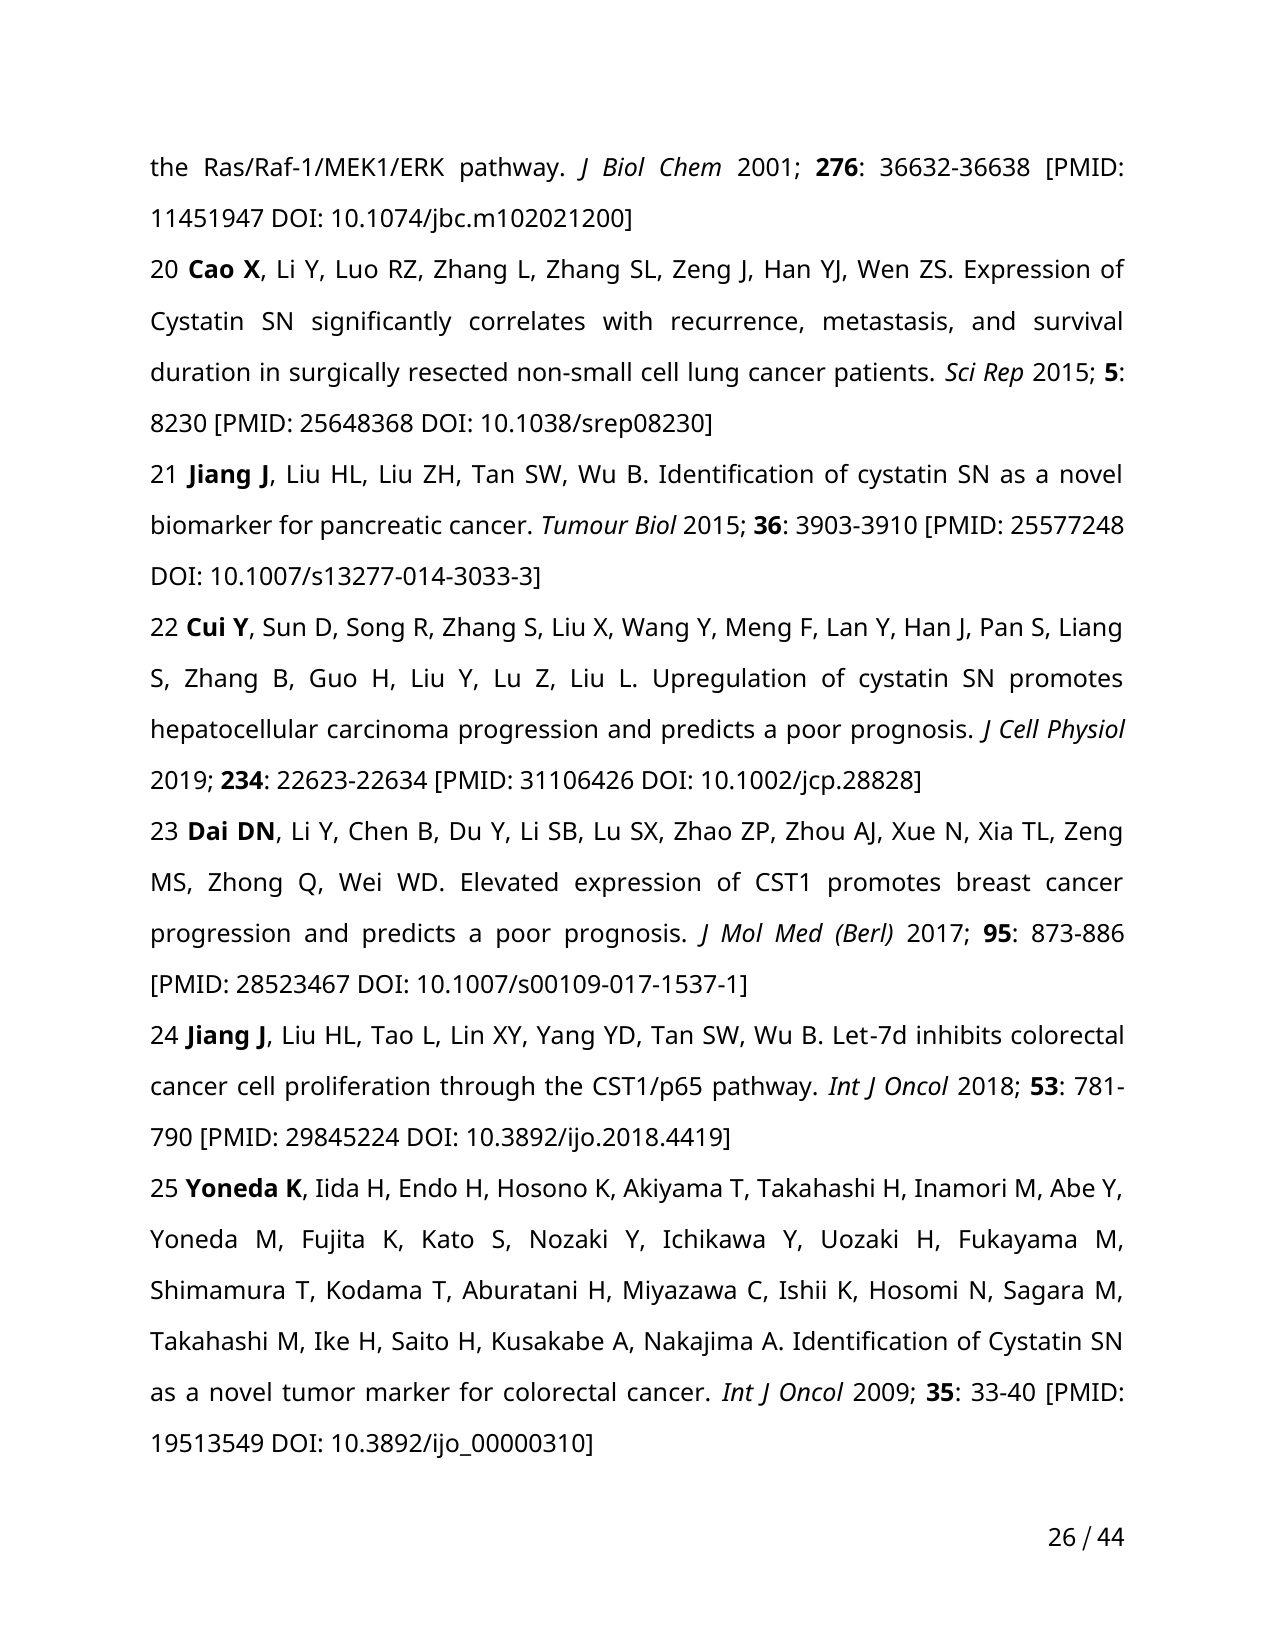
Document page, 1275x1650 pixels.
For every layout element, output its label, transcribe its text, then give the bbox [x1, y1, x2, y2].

text 20 Cao X, Li Y, Luo RZ, Zhang L, Zhang SL, Zeng J, Han YJ, Wen ZS. Expression of Cystatin SN significantly correlates with recurrence, metastasis, and survival duration in surgically resected non-small cell lung cancer patients. Sci Rep 2015; 5: 8230 [PMID: 25648368 DOI: 10.1038/srep08230] [150, 252, 1125, 439]
text 21 Jiang J, Liu HL, Liu ZH, Tan SW, Wu B. Identification of cystatin SN as a novel biomarker for pancreatic cancer. Tumour Biol 2015; 36: 3903-3910 [PMID: 25577248 DOI: 10.1007/s13277-014-3033-3] [150, 456, 1125, 592]
text 25 Yoneda K, Iida H, Endo H, Hosono K, Akiyama T, Takahashi H, Inamori M, Abe Y, Yoneda M, Fujita K, Kato S, Nozaki Y, Ichikawa Y, Uozaki H, Fukayama M, Shimamura T, Kodama T, Aburatani H, Miyazawa C, Ishii K, Hosomi N, Sagara M, Takahashi M, Ike H, Saito H, Kusakabe A, Nakajima A. Identification of Cystatin SN as a novel tumor marker for colorectal cancer. Int J Oncol 2009; 35: 33-40 [PMID: 19513549 DOI: 10.3892/ijo_00000310] [150, 1171, 1125, 1460]
text 22 Cui Y, Sun D, Song R, Zhang S, Liu X, Wang Y, Meng F, Lan Y, Han J, Pan S, Liang S, Zhang B, Guo H, Liu Y, Lu Z, Liu L. Upregulation of cystatin SN promotes hepatocellular carcinoma progression and predicts a poor prognosis. J Cell Physiol 2019; 234: 22623-22634 [PMID: 31106426 DOI: 10.1002/jcp.28828] [150, 609, 1125, 797]
text 24 Jiang J, Liu HL, Tao L, Lin XY, Yang YD, Tan SW, Wu B. Let-7d inhibits colorectal cancer cell proliferation through the CST1/p65 pathway. Int J Oncol 2018; 53: 781-790 [PMID: 29845224 DOI: 10.3892/ijo.2018.4419] [150, 1018, 1125, 1154]
text 23 Dai DN, Li Y, Chen B, Du Y, Li SB, Lu SX, Zhao ZP, Zhou AJ, Xue N, Xia TL, Zeng MS, Zhong Q, Wei WD. Elevated expression of CST1 promotes breast cancer progression and predicts a poor prognosis. J Mol Med (Berl) 2017; 95: 873-886 [PMID: 28523467 DOI: 10.1007/s00109-017-1537-1] [150, 813, 1125, 1001]
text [150, 150, 1125, 235]
